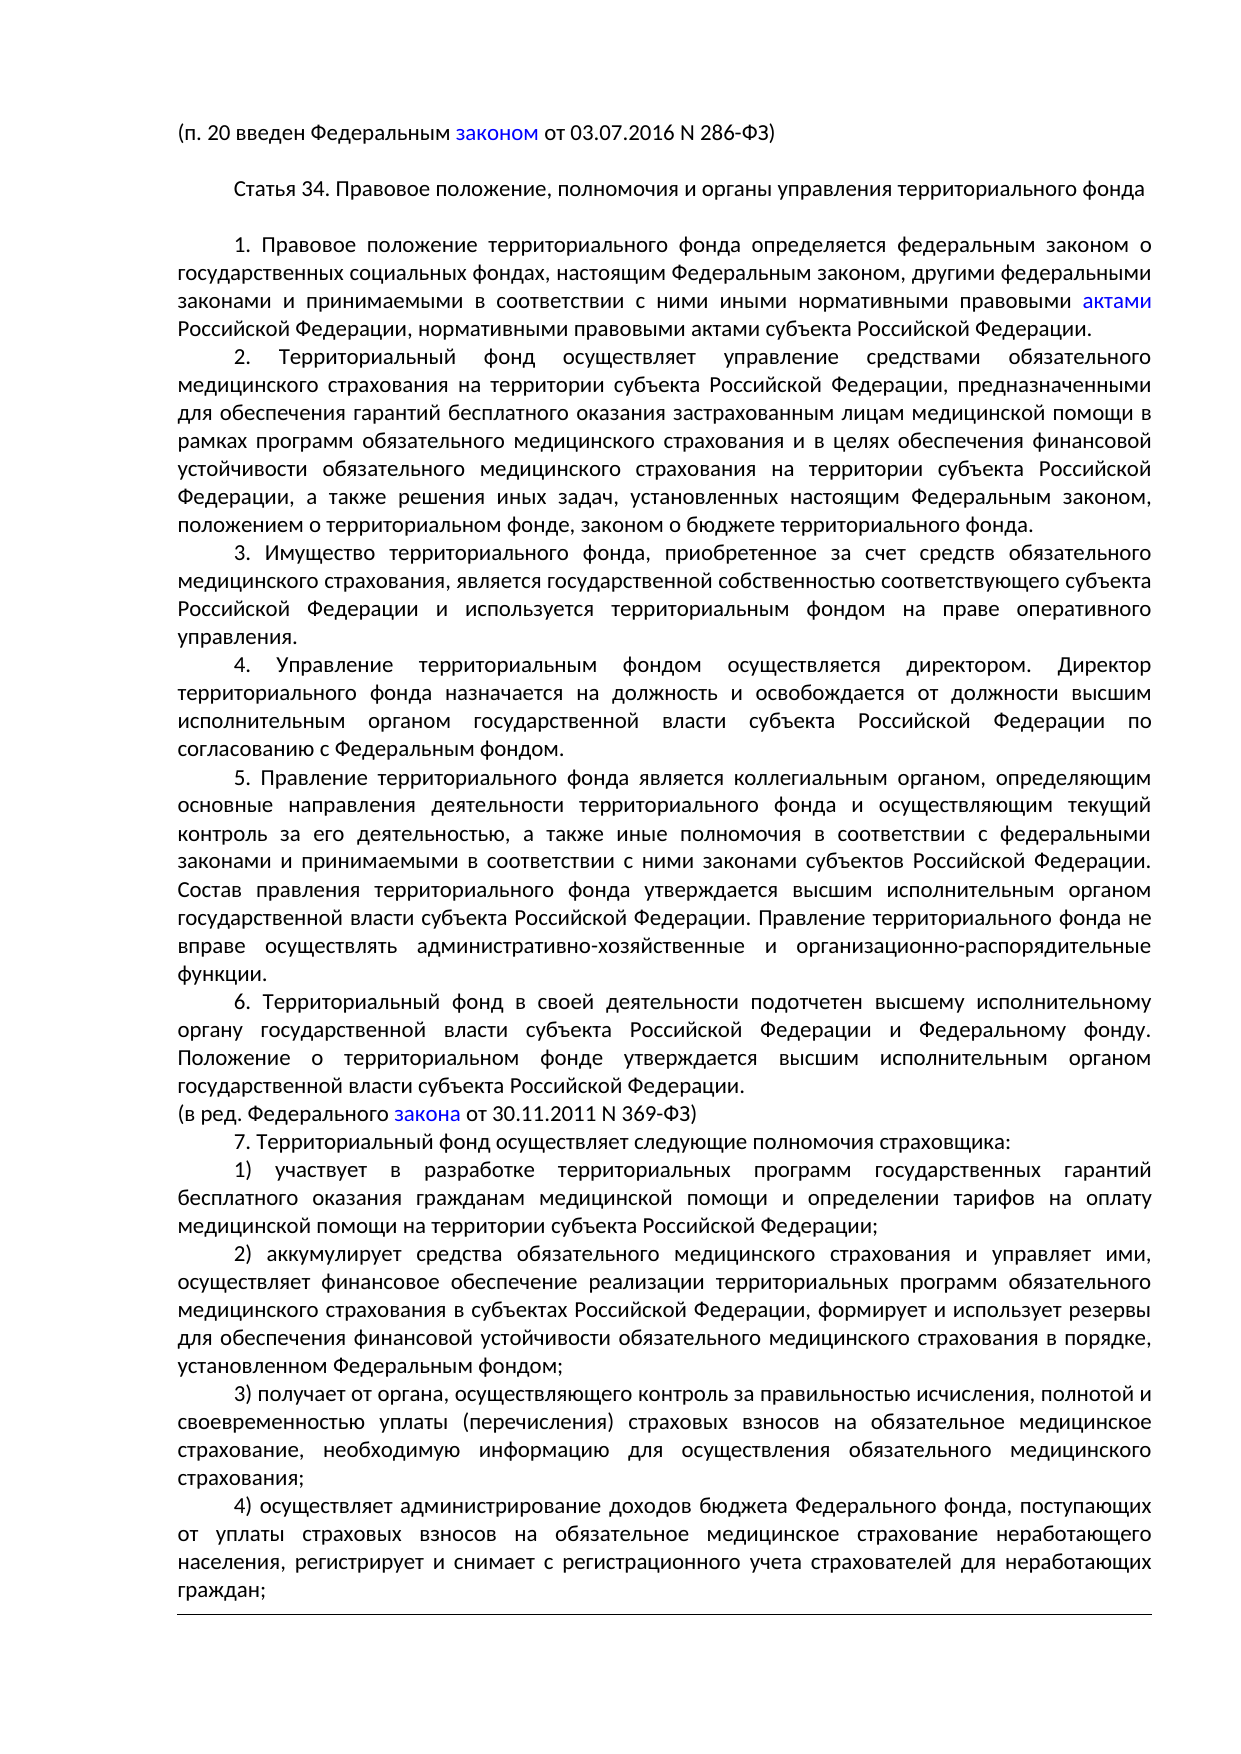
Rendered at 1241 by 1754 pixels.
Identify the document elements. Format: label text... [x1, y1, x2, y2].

text 6. Территориальный фонд в своей деятельности подотчетен высшему исполнительному органу государственной власти субъекта Российской Федерации и Федеральному фонду. Положение о территориальном фонде утверждается высшим исполнительным органом государственной власти субъекта Российской Федерации. [177, 987, 1152, 1099]
text 5. Правление территориального фонда является коллегиальным органом, определяющим основные направления деятельности территориального фонда и осуществляющим текущий контроль за его деятельностью, а также иные полномочия в соответствии с федеральными законами и принимаемыми в соответствии с ними законами субъектов Российской Федерации. Состав правления территориального фонда утверждается высшим исполнительным органом государственной власти субъекта Российской Федерации. Правление территориального фонда не вправе осуществлять административно-хозяйственные и организационно-распорядительные функции. [177, 763, 1152, 987]
text 1. Правовое положение территориального фонда определяется федеральным законом о государственных социальных фондах, настоящим Федеральным законом, другими федеральными законами и принимаемыми в соответствии с ними иными нормативными правовыми актами Российской Федерации, нормативными правовыми актами субъекта Российской Федерации. [177, 230, 1152, 342]
text 2. Территориальный фонд осуществляет управление средствами обязательного медицинского страхования на территории субъекта Российской Федерации, предназначенными для обеспечения гарантий бесплатного оказания застрахованным лицам медицинской помощи в рамках программ обязательного медицинского страхования и в целях обеспечения финансовой устойчивости обязательного медицинского страхования на территории субъекта Российской Федерации, а также решения иных задач, установленных настоящим Федеральным законом, положением о территориальном фонде, законом о бюджете территориального фонда. [177, 342, 1152, 538]
text (п. 20 введен Федеральным законом от 03.07.2016 N 286-ФЗ) [177, 118, 1152, 146]
text 1) участвует в разработке территориальных программ государственных гарантий бесплатного оказания гражданам медицинской помощи и определении тарифов на оплату медицинской помощи на территории субъекта Российской Федерации; [177, 1155, 1152, 1239]
text 4. Управление территориальным фондом осуществляется директором. Директор территориального фонда назначается на должность и освобождается от должности высшим исполнительным органом государственной власти субъекта Российской Федерации по согласованию с Федеральным фондом. [177, 651, 1152, 763]
text 4) осуществляет администрирование доходов бюджета Федерального фонда, поступающих от уплаты страховых взносов на обязательное медицинское страхование неработающего населения, регистрирует и снимает с регистрационного учета страхователей для неработающих граждан; [177, 1491, 1152, 1603]
text 7. Территориальный фонд осуществляет следующие полномочия страховщика: [177, 1127, 1152, 1155]
text 3. Имущество территориального фонда, приобретенное за счет средств обязательного медицинского страхования, является государственной собственностью соответствующего субъекта Российской Федерации и используется территориальным фондом на праве оперативного управления. [177, 538, 1152, 651]
text 2) аккумулирует средства обязательного медицинского страхования и управляет ими, осуществляет финансовое обеспечение реализации территориальных программ обязательного медицинского страхования в субъектах Российской Федерации, формирует и использует резервы для обеспечения финансовой устойчивости обязательного медицинского страхования в порядке, установленном Федеральным фондом; [177, 1239, 1152, 1379]
text Статья 34. Правовое положение, полномочия и органы управления территориального фонда [177, 174, 1152, 202]
text 3) получает от органа, осуществляющего контроль за правильностью исчисления, полнотой и своевременностью уплаты (перечисления) страховых взносов на обязательное медицинское страхование, необходимую информацию для осуществления обязательного медицинского страхования; [177, 1379, 1152, 1491]
text (в ред. Федерального закона от 30.11.2011 N 369-ФЗ) [177, 1099, 1152, 1127]
